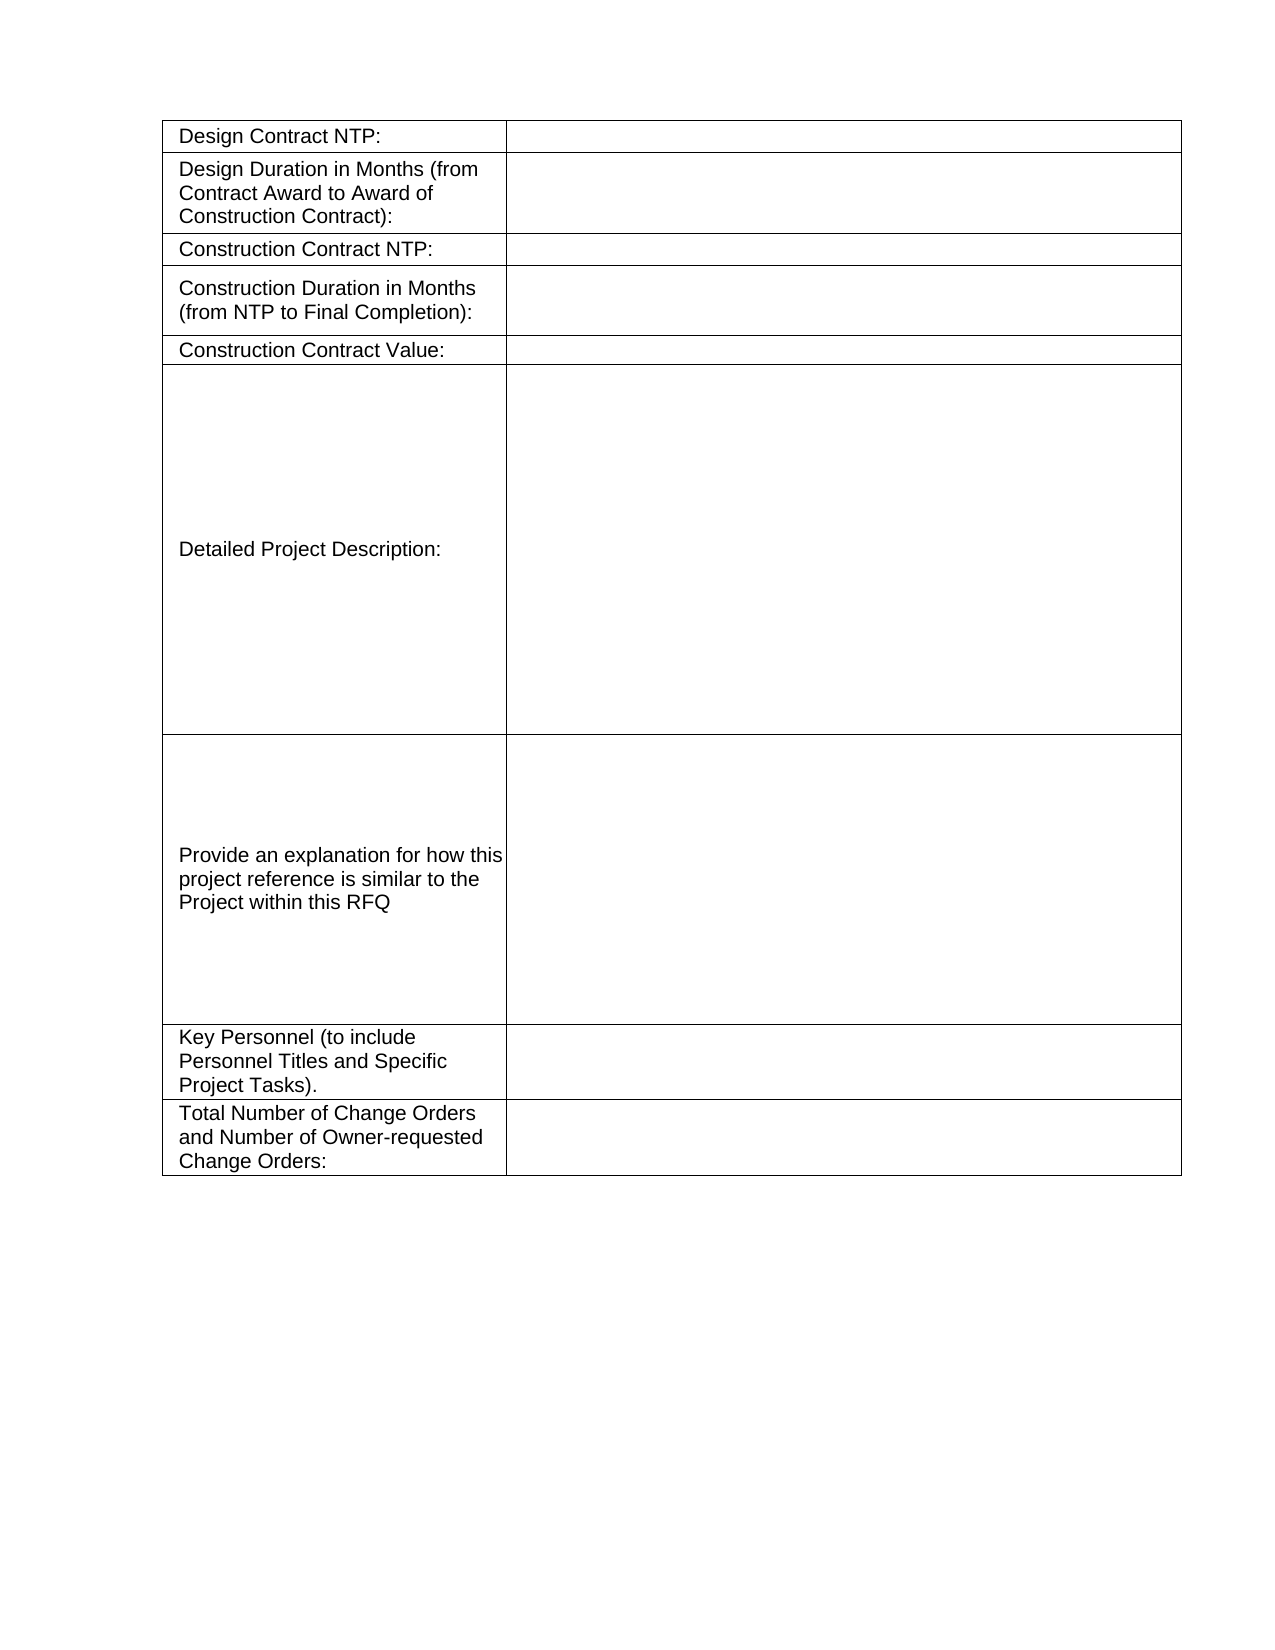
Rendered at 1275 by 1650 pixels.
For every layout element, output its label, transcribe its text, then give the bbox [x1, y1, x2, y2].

table_cell [507, 121, 1181, 152]
table_cell [507, 365, 1181, 734]
table_cell Construction Contract NTP: [163, 234, 506, 265]
table_cell Detailed Project Description: [163, 365, 506, 734]
table_cell [507, 336, 1181, 364]
table_cell [507, 735, 1181, 1023]
table_cell [507, 266, 1181, 335]
table_cell [507, 234, 1181, 265]
table_cell Construction Contract Value: [163, 336, 506, 364]
table_cell Construction Duration in Months (from NTP to Final Completion): [163, 266, 506, 335]
table_cell Provide an explanation for how this project reference is similar to the Project within this RFQ [163, 735, 506, 1023]
table_cell [507, 1100, 1181, 1175]
table_cell Total Number of Change Orders and Number of Owner-requested Change Orders: [163, 1100, 506, 1175]
table_cell [507, 153, 1181, 233]
table_cell [507, 1025, 1181, 1099]
table_cell Design Duration in Months (from Contract Award to Award of Construction Contract): [163, 153, 506, 233]
table_cell Key Personnel (to include Personnel Titles and Specific Project Tasks). [163, 1025, 506, 1099]
table_cell Design Contract NTP: [163, 121, 506, 152]
